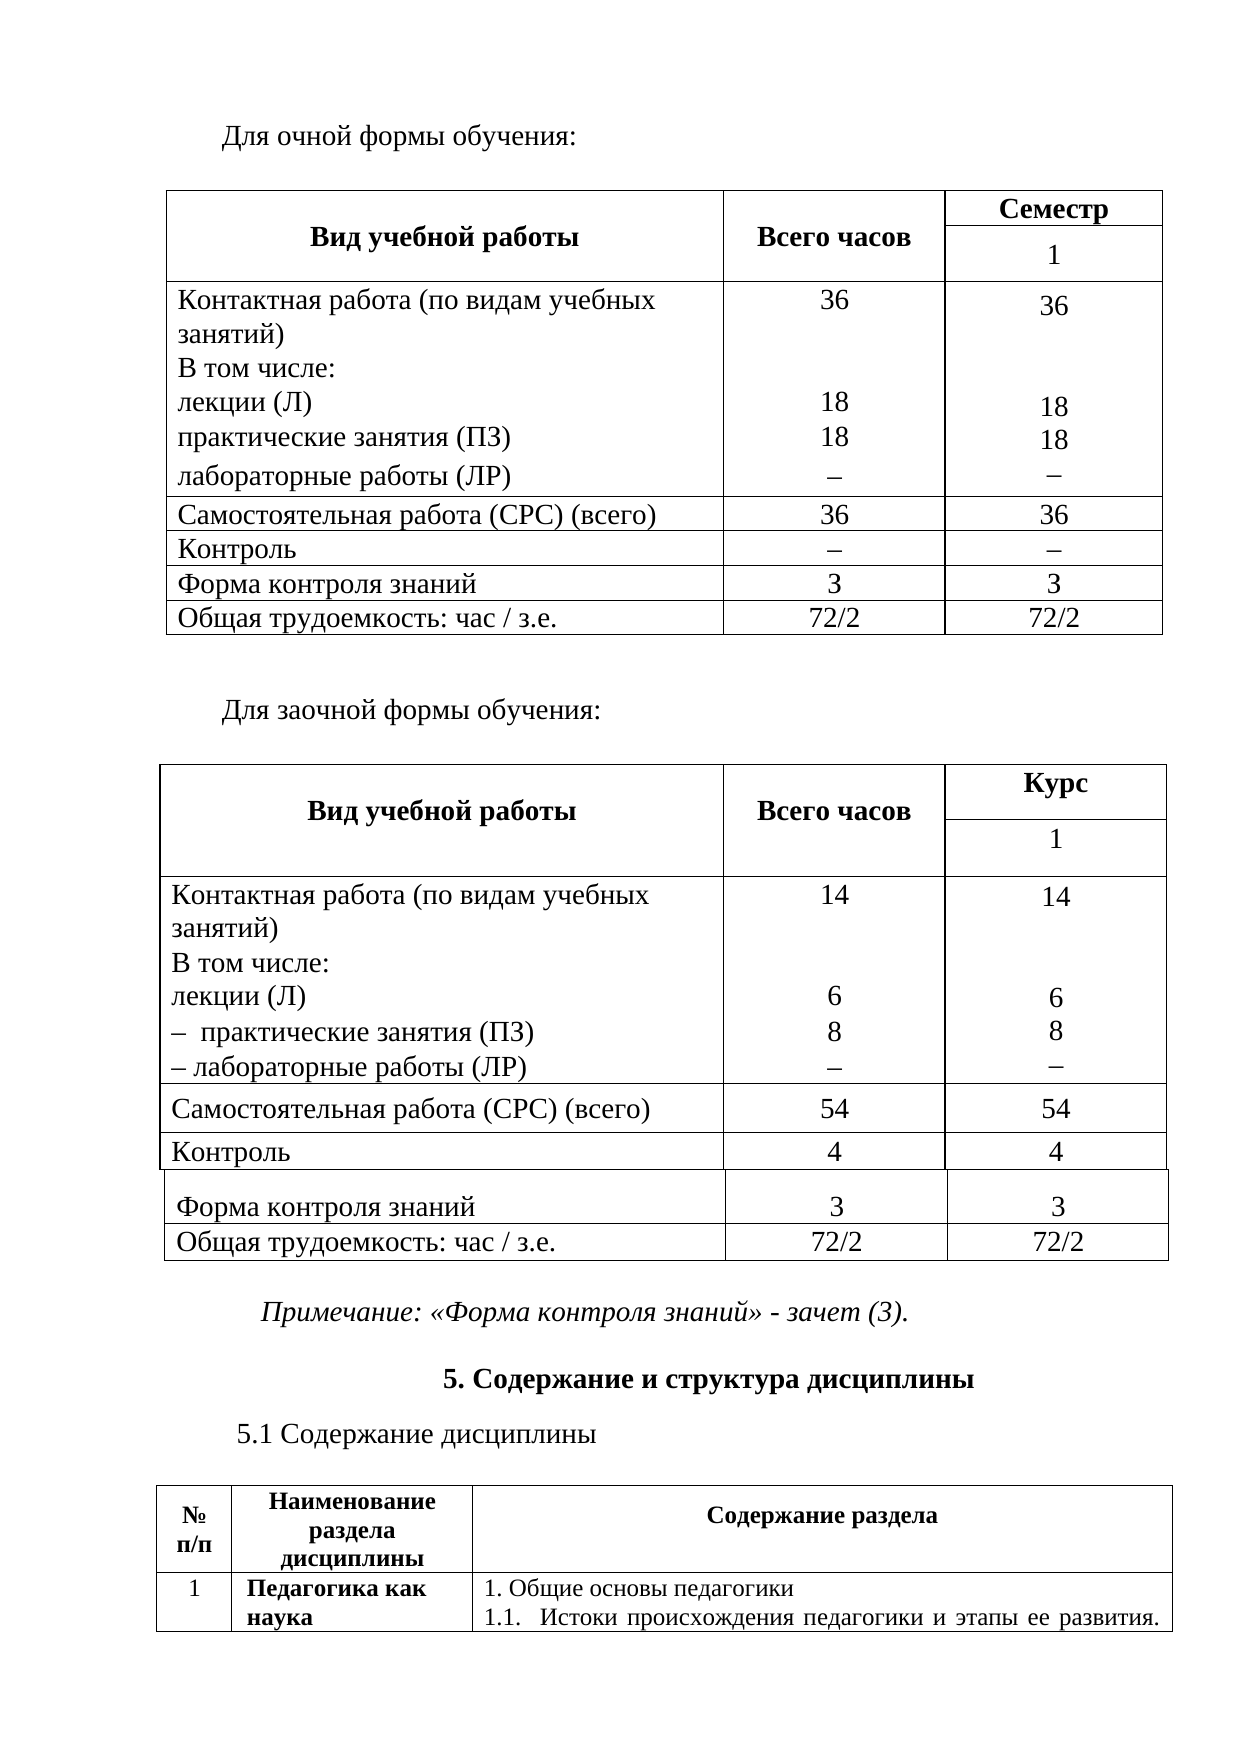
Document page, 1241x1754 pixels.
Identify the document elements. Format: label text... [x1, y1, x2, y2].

table_cell практические занятия (ПЗ) [167, 418, 723, 453]
text 5. Содержание и структура дисциплины [148, 1361, 1181, 1395]
table_cell 8 [724, 1012, 944, 1048]
table_cell 36 [724, 282, 944, 349]
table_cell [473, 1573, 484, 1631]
table_header Вид учебной работы [161, 765, 723, 876]
table_cell Контактная работа (по видам учебных занятий) [167, 282, 723, 349]
table_cell 14 6 8 – [946, 877, 1166, 1083]
table_cell 54 [724, 1084, 944, 1132]
table_cell Самостоятельная работа (СРС) (всего) [161, 1084, 723, 1132]
text 5.1 Содержание дисциплины [148, 1416, 1181, 1449]
table_cell 18 [724, 418, 944, 453]
table_cell 1 [157, 1573, 231, 1631]
table_cell 4 [724, 1133, 944, 1169]
table_cell 1 [946, 820, 1166, 876]
table_cell лабораторные работы (ЛР) [167, 454, 723, 496]
table_cell Общая трудоемкость: час / з.е. [167, 601, 723, 634]
table_cell З [946, 566, 1162, 599]
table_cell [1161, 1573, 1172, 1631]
table_header Наименование раздела дисциплины [232, 1486, 472, 1572]
table_cell – [724, 1048, 944, 1083]
table_cell Контроль [161, 1133, 723, 1169]
table_cell 72/2 [724, 601, 944, 634]
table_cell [232, 1573, 472, 1631]
table_cell 72/2 [946, 601, 1162, 634]
table_cell З [724, 566, 944, 599]
table_cell Форма контроля знаний [167, 566, 723, 599]
table_cell В том числе: лекции (Л) [161, 944, 723, 1012]
table_cell 14 [724, 877, 944, 944]
table_cell 36 18 18 – [946, 282, 1162, 496]
text Для очной формы обучения: [148, 118, 1181, 152]
table_cell – [724, 531, 944, 565]
table_cell Контроль [167, 531, 723, 565]
table_cell – практические занятия (ПЗ) [161, 1012, 723, 1048]
table_header Всего часов [724, 765, 944, 876]
table_cell Общая трудоемкость: час / з.е. [165, 1224, 725, 1260]
table_cell 3 [726, 1170, 947, 1223]
table_cell 4 [946, 1133, 1166, 1169]
table_cell 18 [724, 349, 944, 418]
table_header Семестр [946, 191, 1162, 225]
table_cell 54 [946, 1084, 1166, 1132]
table_cell Самостоятельная работа (СРС) (всего) [167, 497, 723, 530]
table_cell 3 [948, 1170, 1168, 1223]
table_header Курс [946, 765, 1166, 819]
table_cell – [946, 531, 1162, 565]
table_header Всего часов [724, 191, 944, 281]
table_cell 72/2 [948, 1224, 1168, 1260]
table_header Вид учебной работы [167, 191, 723, 281]
text Примечание: «Форма контроля знаний» - зачет (3). [167, 1294, 1181, 1328]
table_header № п/п [157, 1486, 231, 1572]
table_cell Форма контроля знаний [165, 1170, 725, 1223]
table_cell – лабораторные работы (ЛР) [161, 1048, 723, 1083]
table_cell 36 [946, 497, 1162, 530]
table_cell 72/2 [726, 1224, 947, 1260]
table_cell В том числе: лекции (Л) [167, 349, 723, 418]
table_cell 36 [724, 497, 944, 530]
table_cell 6 [724, 944, 944, 1012]
table_cell 1 [946, 226, 1162, 281]
table_cell – [724, 454, 944, 496]
text Для заочной формы обучения: [148, 692, 1181, 725]
table_header Содержание раздела [473, 1486, 1172, 1572]
table_cell Контактная работа (по видам учебных занятий) [161, 877, 723, 944]
